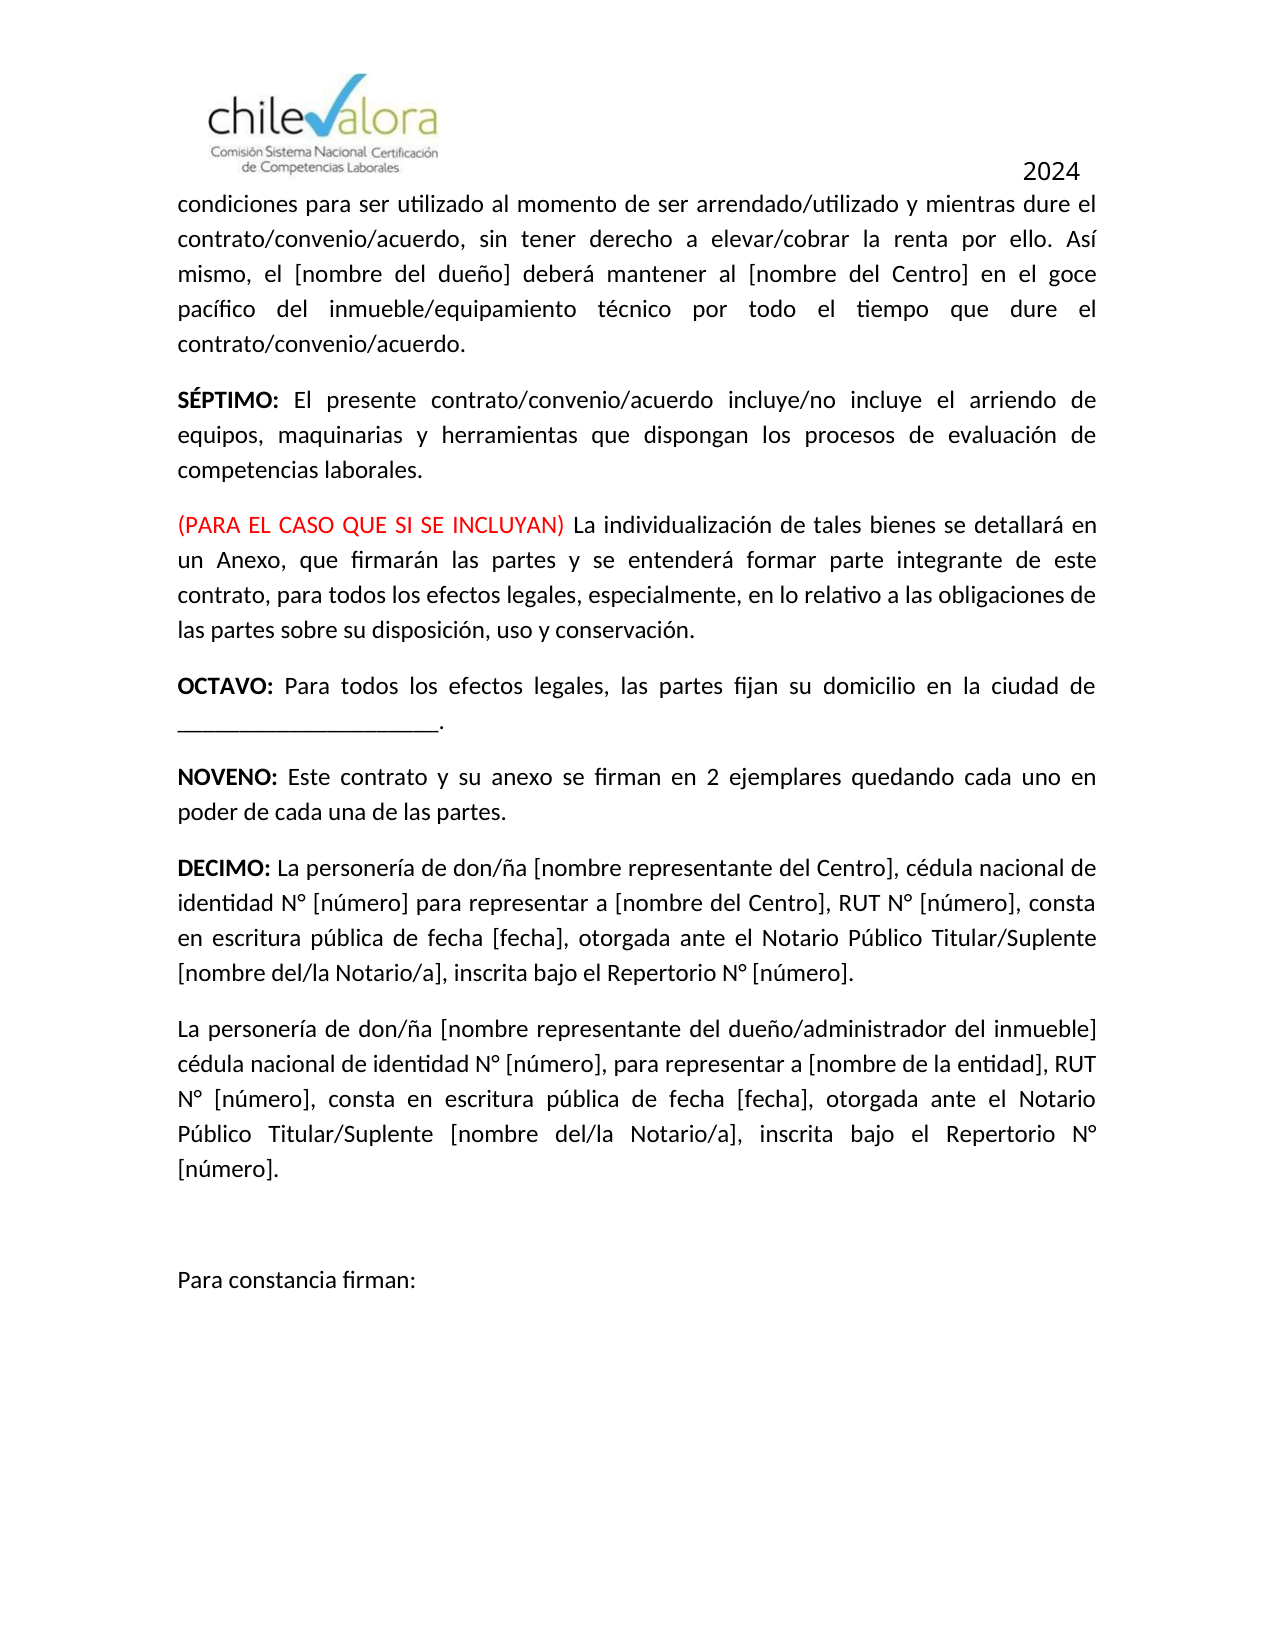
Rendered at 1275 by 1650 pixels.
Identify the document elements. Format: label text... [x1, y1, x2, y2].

text (PARA EL CASO QUE SI SE INCLUYAN) La individualización de tales bienes se detallará en un Anexo, que firmarán las partes y se entenderá formar parte integrante de este contrato, para todos los efectos legales, especialmente, en lo relativo a las obligaciones de las partes sobre su disposición, uso y conservación. [177, 510, 1098, 645]
picture [194, 73, 446, 181]
text OCTAVO: Para todos los efectos legales, las partes fijan su domicilio en la ciudad de _____________________. [177, 671, 1098, 736]
text La personería de don/ña [nombre representante del dueño/administrador del inmueble] cédula nacional de identidad N° [número], para representar a [nombre de la entidad], RUT N° [número], consta en escritura pública de fecha [fecha], otorgada ante el Notario Público Titular/Suplente [nombre del/la Notario/a], inscrita bajo el Repertorio N° [número]. [177, 1013, 1098, 1183]
text Para constancia firman: [177, 1265, 1098, 1295]
text NOVENO: Este contrato y su anexo se firman en 2 ejemplares quedando cada uno en poder de cada una de las partes. [177, 761, 1098, 827]
text DECIMO: La personería de don/ña [nombre representante del Centro], cédula nacional de identidad N° [número] para representar a [nombre del Centro], RUT N° [número], consta en escritura pública de fecha [fecha], otorgada ante el Notario Público Titular/Suplente [nombre del/la Notario/a], inscrita bajo el Repertorio N° [número]. [177, 852, 1098, 988]
text SÉPTIMO: El presente contrato/convenio/acuerdo incluye/no incluye el arriendo de equipos, maquinarias y herramientas que dispongan los procesos de evaluación de competencias laborales. [177, 384, 1098, 484]
